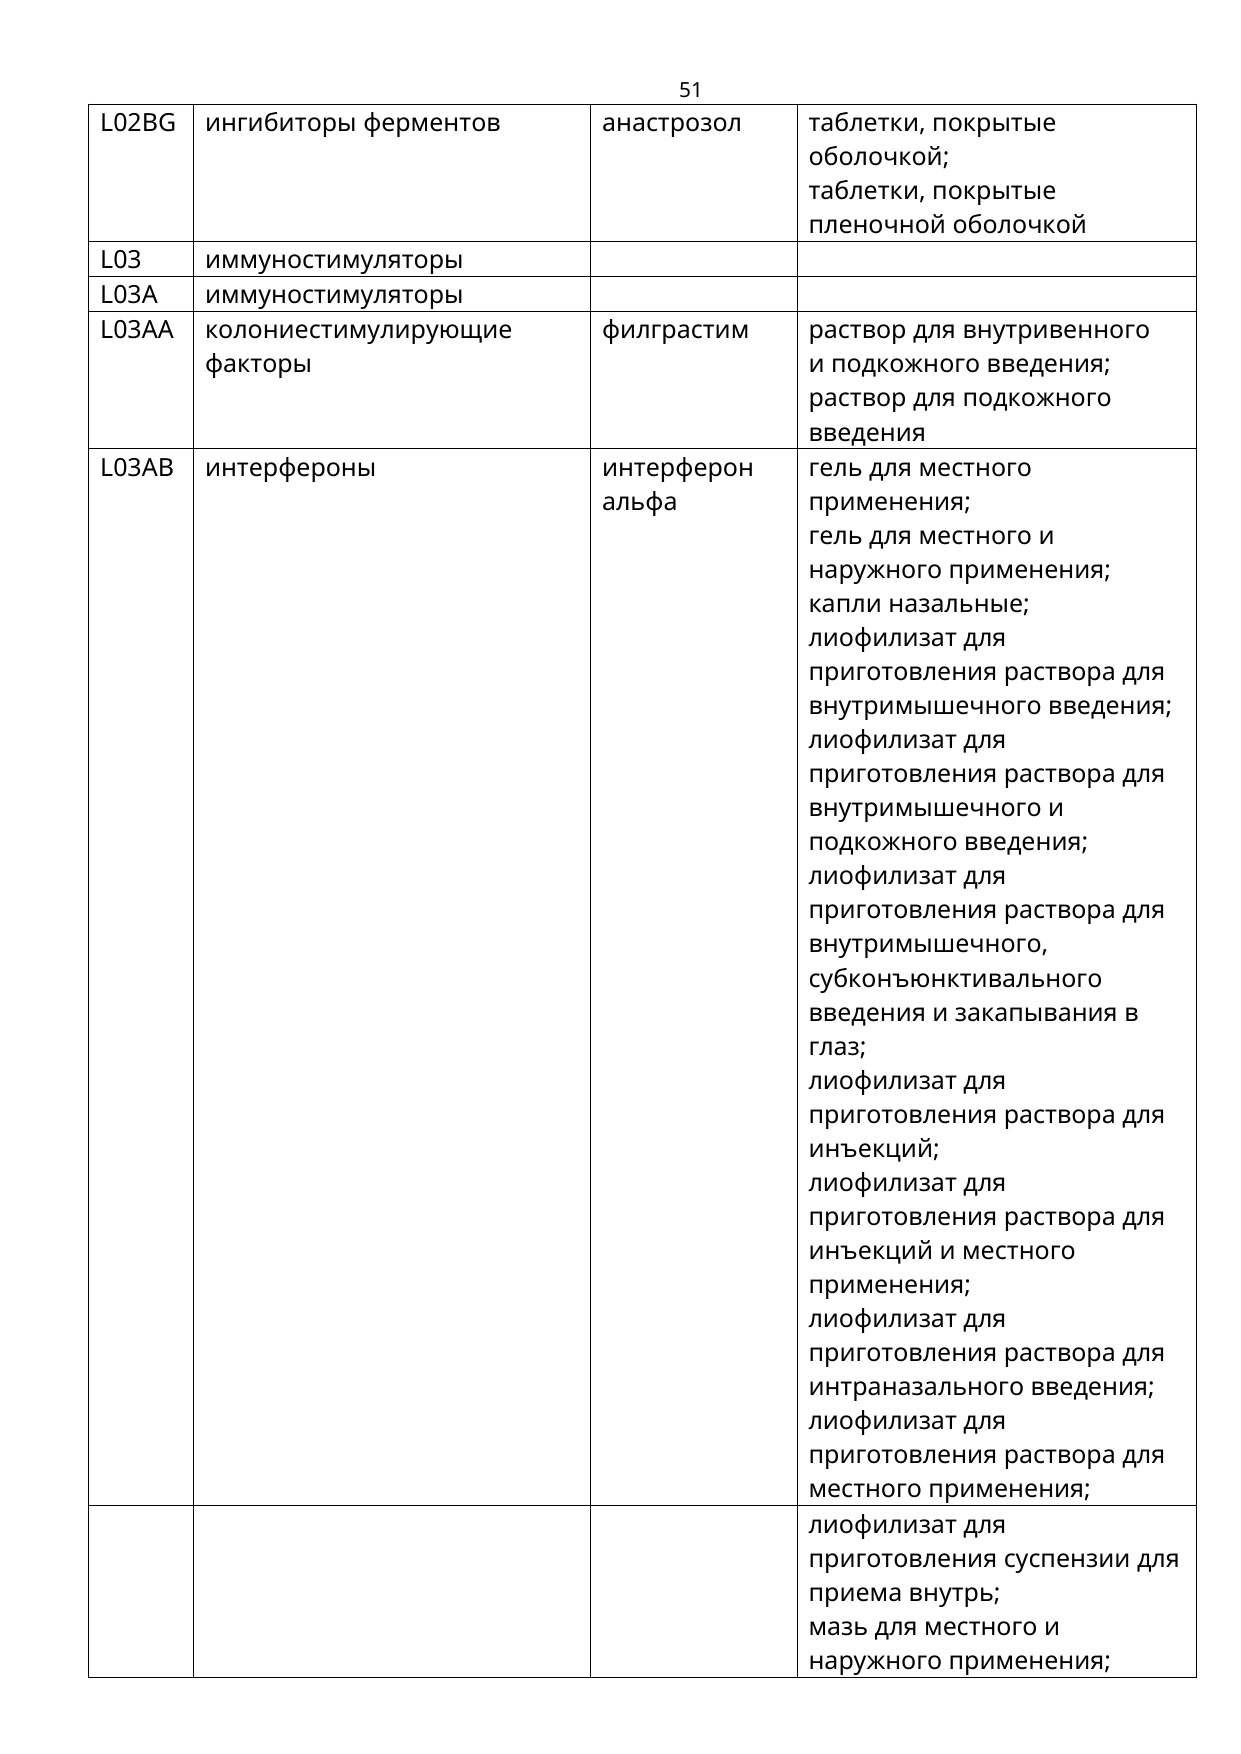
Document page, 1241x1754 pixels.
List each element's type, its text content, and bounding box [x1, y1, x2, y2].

table_cell иммуностимуляторы [194, 242, 590, 276]
table_cell L03A [89, 277, 193, 311]
table_cell ингибиторы ферментов [194, 105, 590, 241]
table_cell иммуностимуляторы [194, 277, 590, 311]
table_cell филграстим [591, 312, 797, 448]
table_cell интерфероны [194, 449, 590, 1505]
table_cell колониестимулирующие факторы [194, 312, 590, 448]
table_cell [798, 1506, 1196, 1677]
table_cell [798, 242, 1196, 276]
table_cell раствор для внутривенного и подкожного введения; раствор для подкожного введения [798, 312, 1196, 448]
table_cell интерферон альфа [591, 449, 797, 1505]
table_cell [798, 105, 1196, 241]
table_cell [591, 242, 797, 276]
table_cell [89, 1506, 193, 1677]
table_cell L02BG [89, 105, 193, 241]
table_cell [194, 1506, 590, 1677]
table_cell [591, 277, 797, 311]
table_cell L03 [89, 242, 193, 276]
table_cell гель для местного применения; гель для местного и наружного применения; капли назальные; лиофилизат для приготовления раствора для внутримышечного введения; лиофилизат для приготовления раствора для внутримышечного и подкожного введения; лиофилизат для приготовления раствора для внутримышечного, субконъюнктивального введения и закапывания в глаз; лиофилизат для приготовления раствора для инъекций; лиофилизат для приготовления раствора для инъекций и местного применения; лиофилизат для приготовления раствора для интраназального введения; лиофилизат для приготовления раствора для местного применения; [798, 449, 1196, 1505]
table_cell анастрозол [591, 105, 797, 241]
table_cell L03AB [89, 449, 193, 1505]
table_cell [798, 277, 1196, 311]
table_cell [591, 1506, 797, 1677]
table_cell L03AA [89, 312, 193, 448]
